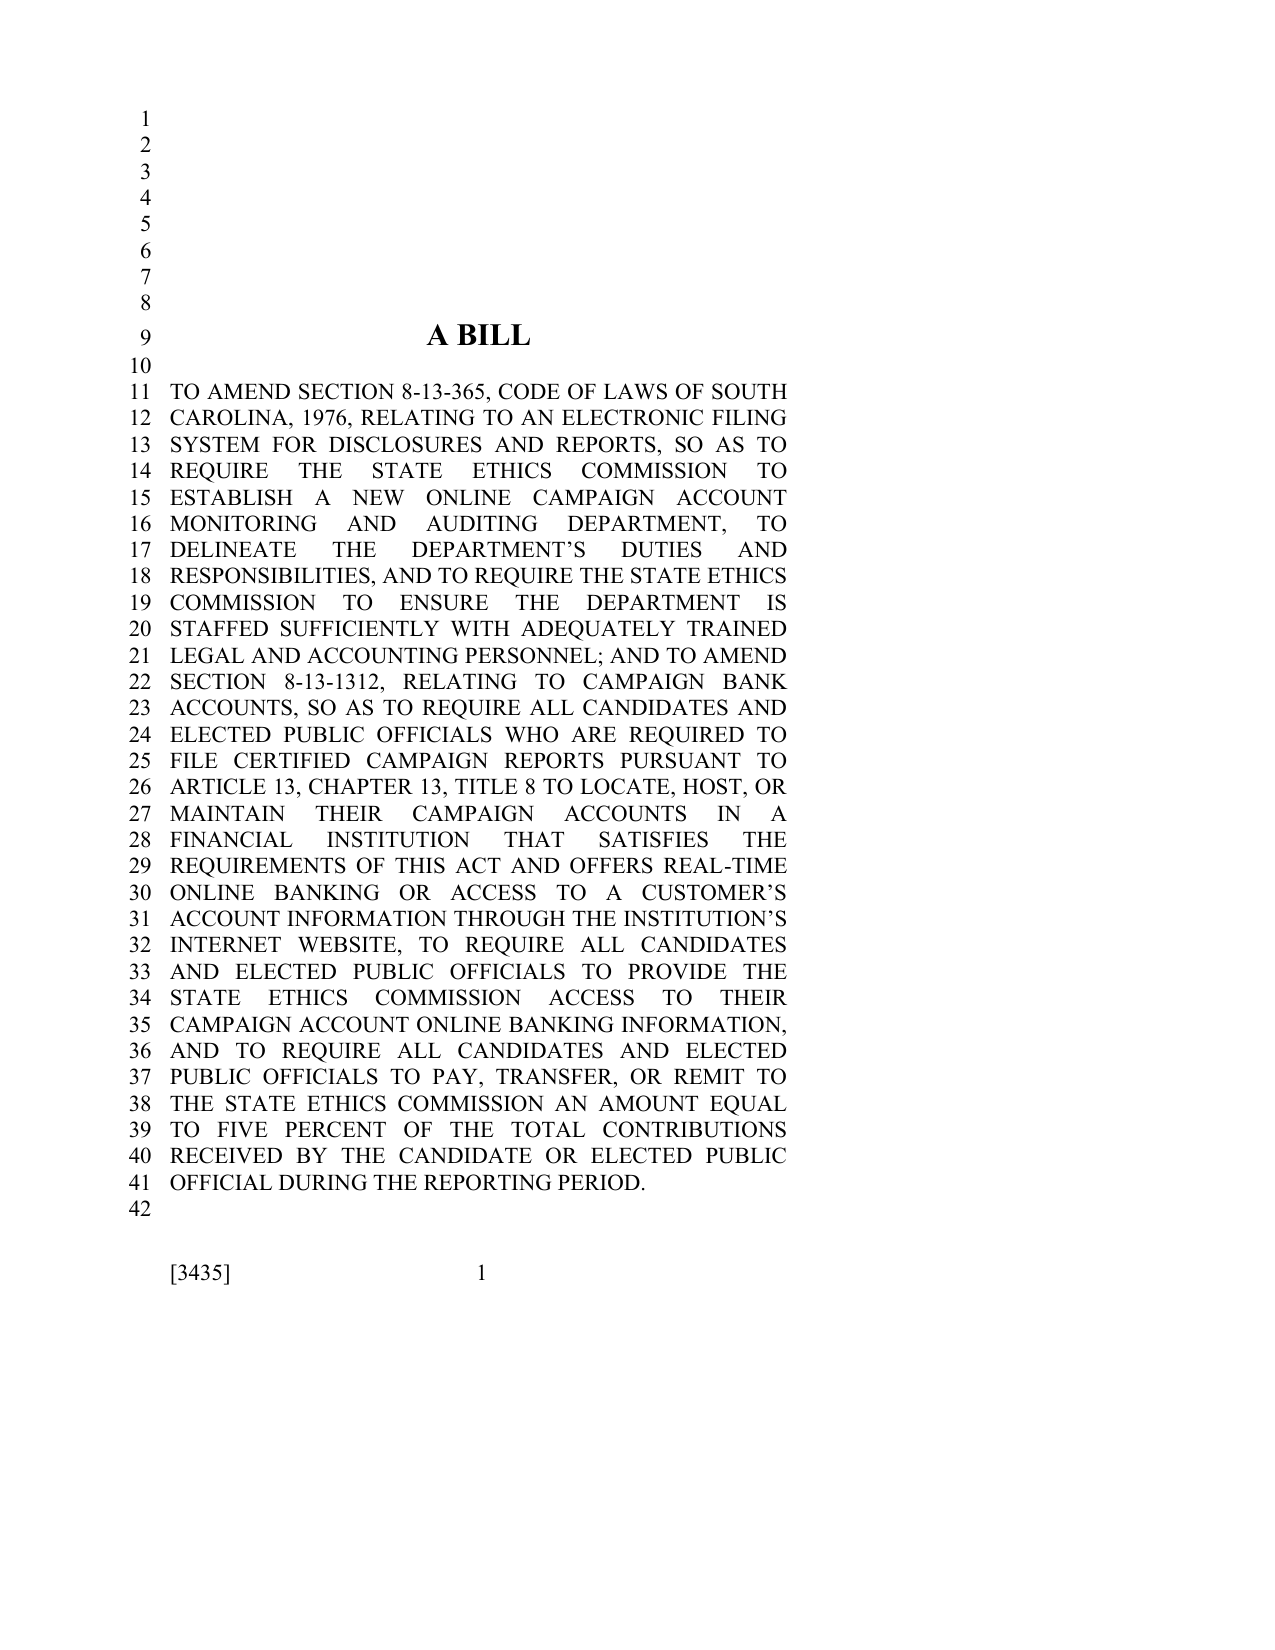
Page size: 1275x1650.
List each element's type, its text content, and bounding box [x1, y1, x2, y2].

text A BILL [169, 316, 787, 352]
text TO AMEND SECTION 8-13-365, CODE OF LAWS OF SOUTH CAROLINA, 1976, RELATING TO AN ELECTRONIC FILING SYSTEM FOR DISCLOSURES AND REPORTS, SO AS TO REQUIRE THE STATE ETHICS COMMISSION TO ESTABLISH A NEW ONLINE CAMPAIGN ACCOUNT MONITORING AND AUDITING DEPARTMENT, TO DELINEATE THE DEPARTMENT’S DUTIES AND RESPONSIBILITIES, AND TO REQUIRE THE STATE ETHICS COMMISSION TO ENSURE THE DEPARTMENT IS STAFFED SUFFICIENTLY WITH ADEQUATELY TRAINED LEGAL AND ACCOUNTING PERSONNEL; AND TO AMEND SECTION 8-13-1312, RELATING TO CAMPAIGN BANK ACCOUNTS, SO AS TO REQUIRE ALL CANDIDATES AND ELECTED PUBLIC OFFICIALS WHO ARE REQUIRED TO FILE CERTIFIED CAMPAIGN REPORTS PURSUANT TO ARTICLE 13, CHAPTER 13, TITLE 8 TO LOCATE, HOST, OR MAINTAIN THEIR CAMPAIGN ACCOUNTS IN A FINANCIAL INSTITUTION THAT SATISFIES THE REQUIREMENTS OF THIS ACT AND OFFERS REAL-TIME ONLINE BANKING OR ACCESS TO A CUSTOMER’S ACCOUNT INFORMATION THROUGH THE INSTITUTION’S INTERNET WEBSITE, TO REQUIRE ALL CANDIDATES AND ELECTED PUBLIC OFFICIALS TO PROVIDE THE STATE ETHICS COMMISSION ACCESS TO THEIR CAMPAIGN ACCOUNT ONLINE BANKING INFORMATION, AND TO REQUIRE ALL CANDIDATES AND ELECTED PUBLIC OFFICIALS TO PAY, TRANSFER, OR REMIT TO THE STATE ETHICS COMMISSION AN AMOUNT EQUAL TO FIVE PERCENT OF THE TOTAL CONTRIBUTIONS RECEIVED BY THE CANDIDATE OR ELECTED PUBLIC OFFICIAL DURING THE REPORTING PERIOD. [169, 378, 787, 1195]
